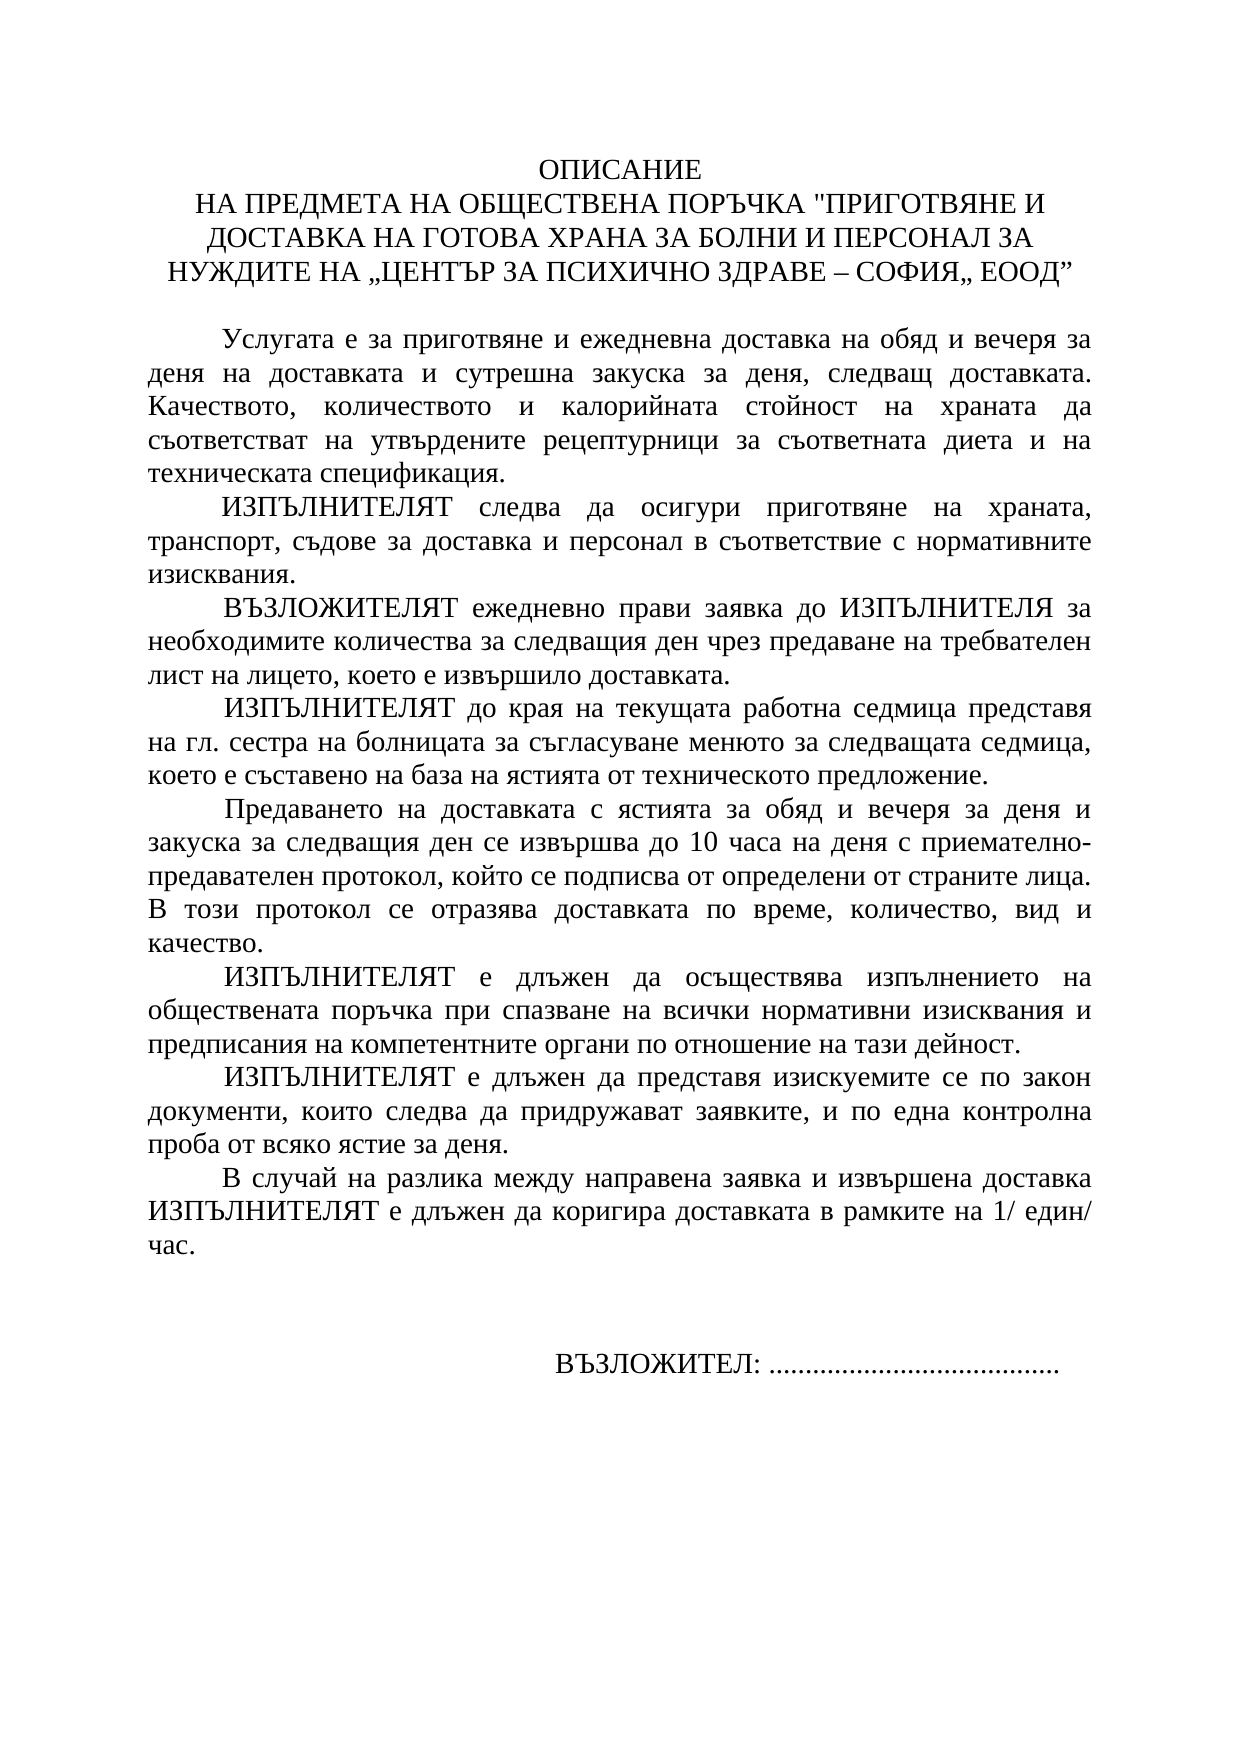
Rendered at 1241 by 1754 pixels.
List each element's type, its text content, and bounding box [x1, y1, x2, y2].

text ВЪЗЛОЖИТЕЛ: ........................................ [148, 1346, 1093, 1380]
text Услугата е за приготвяне и ежедневна доставка на обяд и вечеря за деня на доставката и сутрешна закуска за деня, следващ доставката. Качеството, количеството и калорийната стойност на храната да съответстват на утвърдените рецептурници за съответната диета и на техническата спецификация. [148, 321, 1093, 489]
text ОПИСАНИЕ [148, 148, 1093, 186]
text ИЗПЪЛНИТЕЛЯТ е длъжен да осъществява изпълнението на обществената поръчка при спазване на всички нормативни изисквания и предписания на компетентните органи по отношение на тази дейност. [148, 959, 1093, 1059]
text ВЪЗЛОЖИТЕЛЯТ ежедневно прави заявка до ИЗПЪЛНИТЕЛЯ за необходимите количества за следващия ден чрез предаване на требвателен лист на лицето, което е извършило доставката. [148, 590, 1093, 690]
text ИЗПЪЛНИТЕЛЯТ до края на текущата работна седмица представя на гл. сестра на болницата за съгласуване менюто за следващата седмица, което е съставено на база на ястията от техническото предложение. [148, 690, 1093, 791]
text ИЗПЪЛНИТЕЛЯТ е длъжен да представя изискуемите се по закон документи, които следва да придружават заявките, и по една контролна проба от всяко ястие за деня. [148, 1059, 1093, 1160]
text НА ПРЕДМЕТА НА ОБЩЕСТВЕНА ПОРЪЧКА "ПРИГОТВЯНЕ И ДОСТАВКА НА ГОТОВА ХРАНА ЗА БОЛНИ И ПЕРСОНАЛ ЗА НУЖДИТЕ НА „ЦЕНТЪР ЗА ПСИХИЧНО ЗДРАВЕ – СОФИЯ„ ЕООД” [148, 186, 1093, 288]
text Предаването на доставката с ястията за обяд и вечеря за деня и закуска за следващия ден се извършва до 10 часа на деня с приемателно-предавателен протокол, който се подписва от определени от страните лица. В този протокол се отразява доставката по време, количество, вид и качество. [148, 791, 1093, 959]
text В случай на разлика между направена заявка и извършена доставка ИЗПЪЛНИТЕЛЯТ е длъжен да коригира доставката в рамките на 1/ един/ час. [148, 1160, 1093, 1261]
text ИЗПЪЛНИТЕЛЯТ следва да осигури приготвяне на храната, транспорт, съдове за доставка и персонал в съответствие с нормативните изисквания. [148, 489, 1093, 590]
